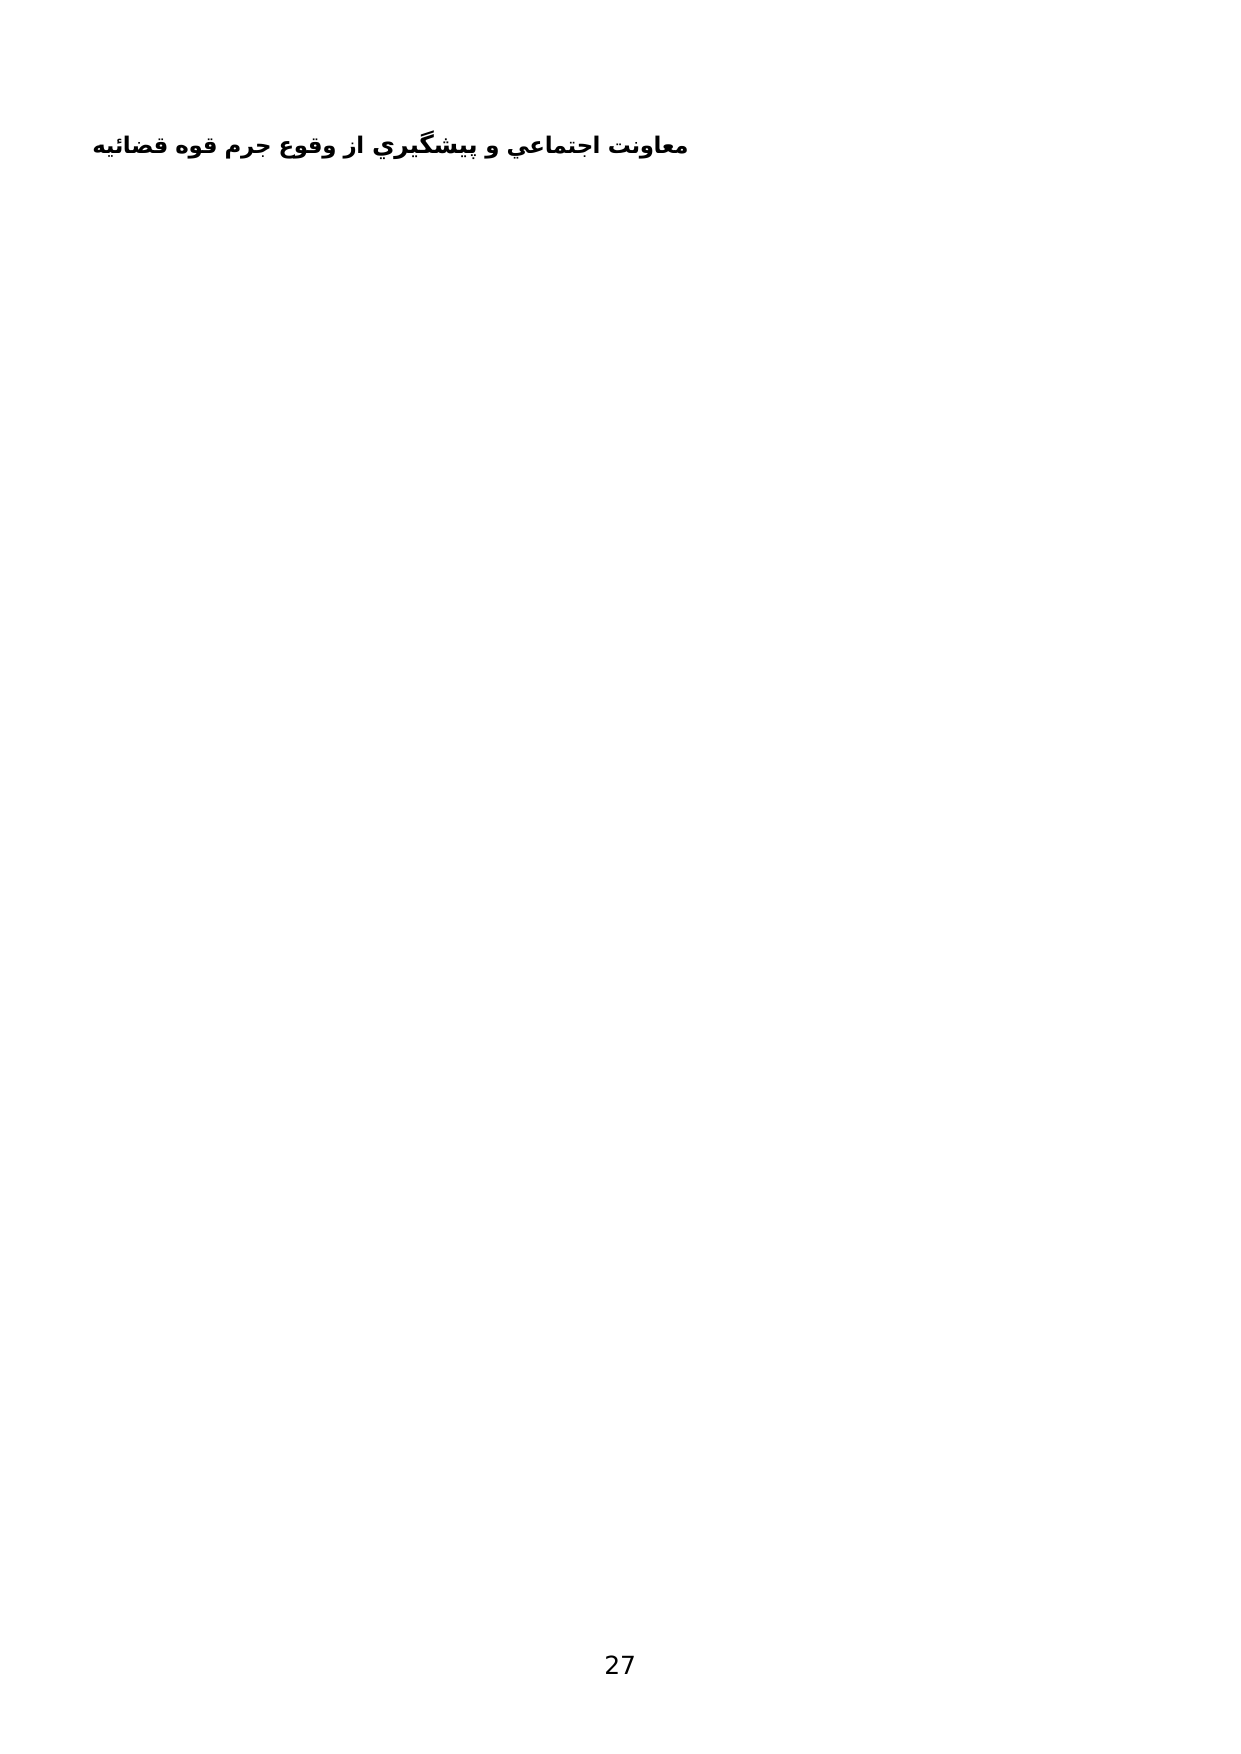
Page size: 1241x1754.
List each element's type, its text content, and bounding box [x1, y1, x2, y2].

text معاونت اجتماعي و پيشگيري از وقوع جرم قوه قضائيه [91, 135, 429, 158]
text معاونت اجتماعي و پيشگيري از وقوع جرم قوه قضائيه [402, 135, 1152, 158]
